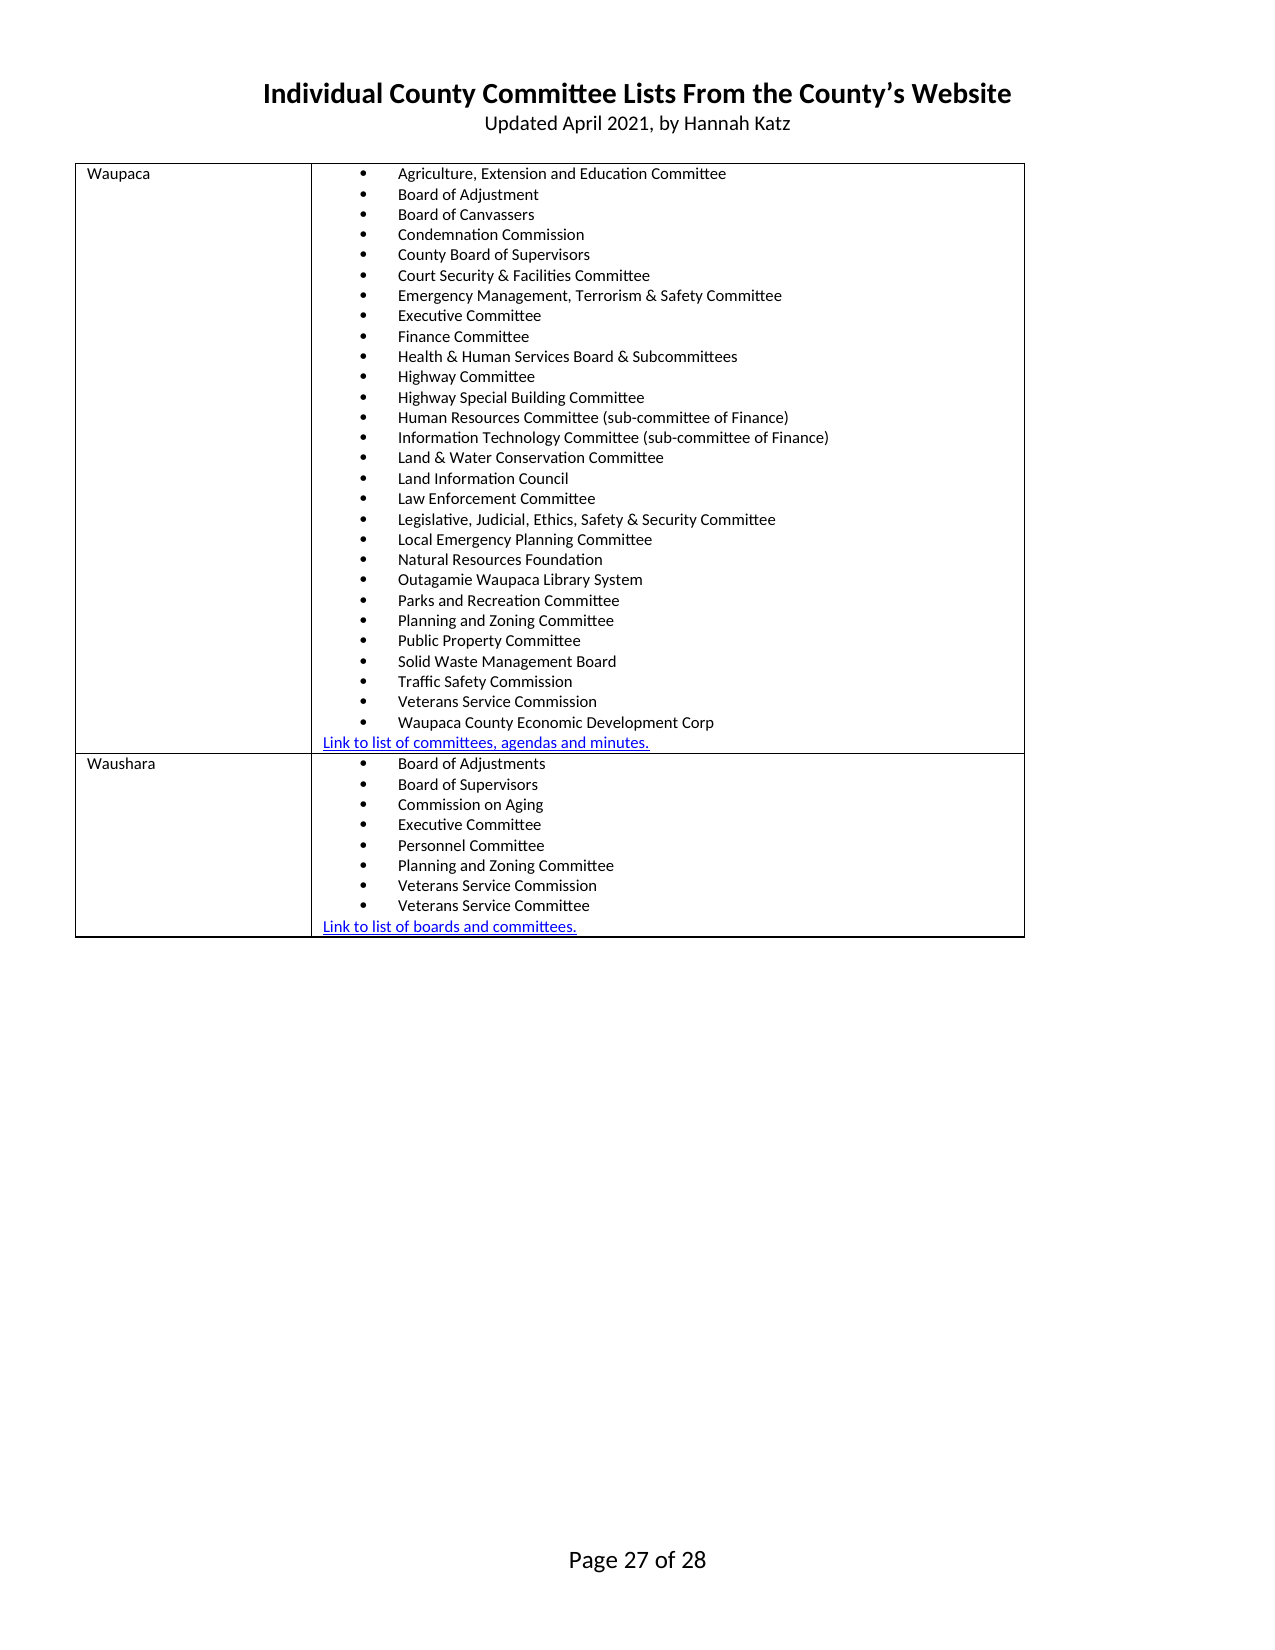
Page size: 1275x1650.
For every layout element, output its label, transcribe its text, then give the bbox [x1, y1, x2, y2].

table_cell Waupaca [76, 164, 311, 752]
table_cell Board of Adjustments Board of Supervisors Commission on Aging Executive Committee Personnel Committee Planning and Zoning Committee Veterans Service Commission Veterans Service Committee Link to list of boards and committees. [312, 754, 1024, 936]
table_cell Waushara [76, 754, 311, 936]
table_cell Agriculture, Extension and Education Committee Board of Adjustment Board of Canvassers Condemnation Commission County Board of Supervisors Court Security & Facilities Committee Emergency Management, Terrorism & Safety Committee Executive Committee Finance Committee Health & Human Services Board & Subcommittees Highway Committee Highway Special Building Committee Human Resources Committee (sub-committee of Finance) Information Technology Committee (sub-committee of Finance) Land & Water Conservation Committee Land Information Council Law Enforcement Committee Legislative, Judicial, Ethics, Safety & Security Committee Local Emergency Planning Committee Natural Resources Foundation Outagamie Waupaca Library System Parks and Recreation Committee Planning and Zoning Committee Public Property Committee Solid Waste Management Board Traffic Safety Commission Veterans Service Commission Waupaca County Economic Development Corp Link to list of committees, agendas and minutes. [312, 164, 1024, 752]
